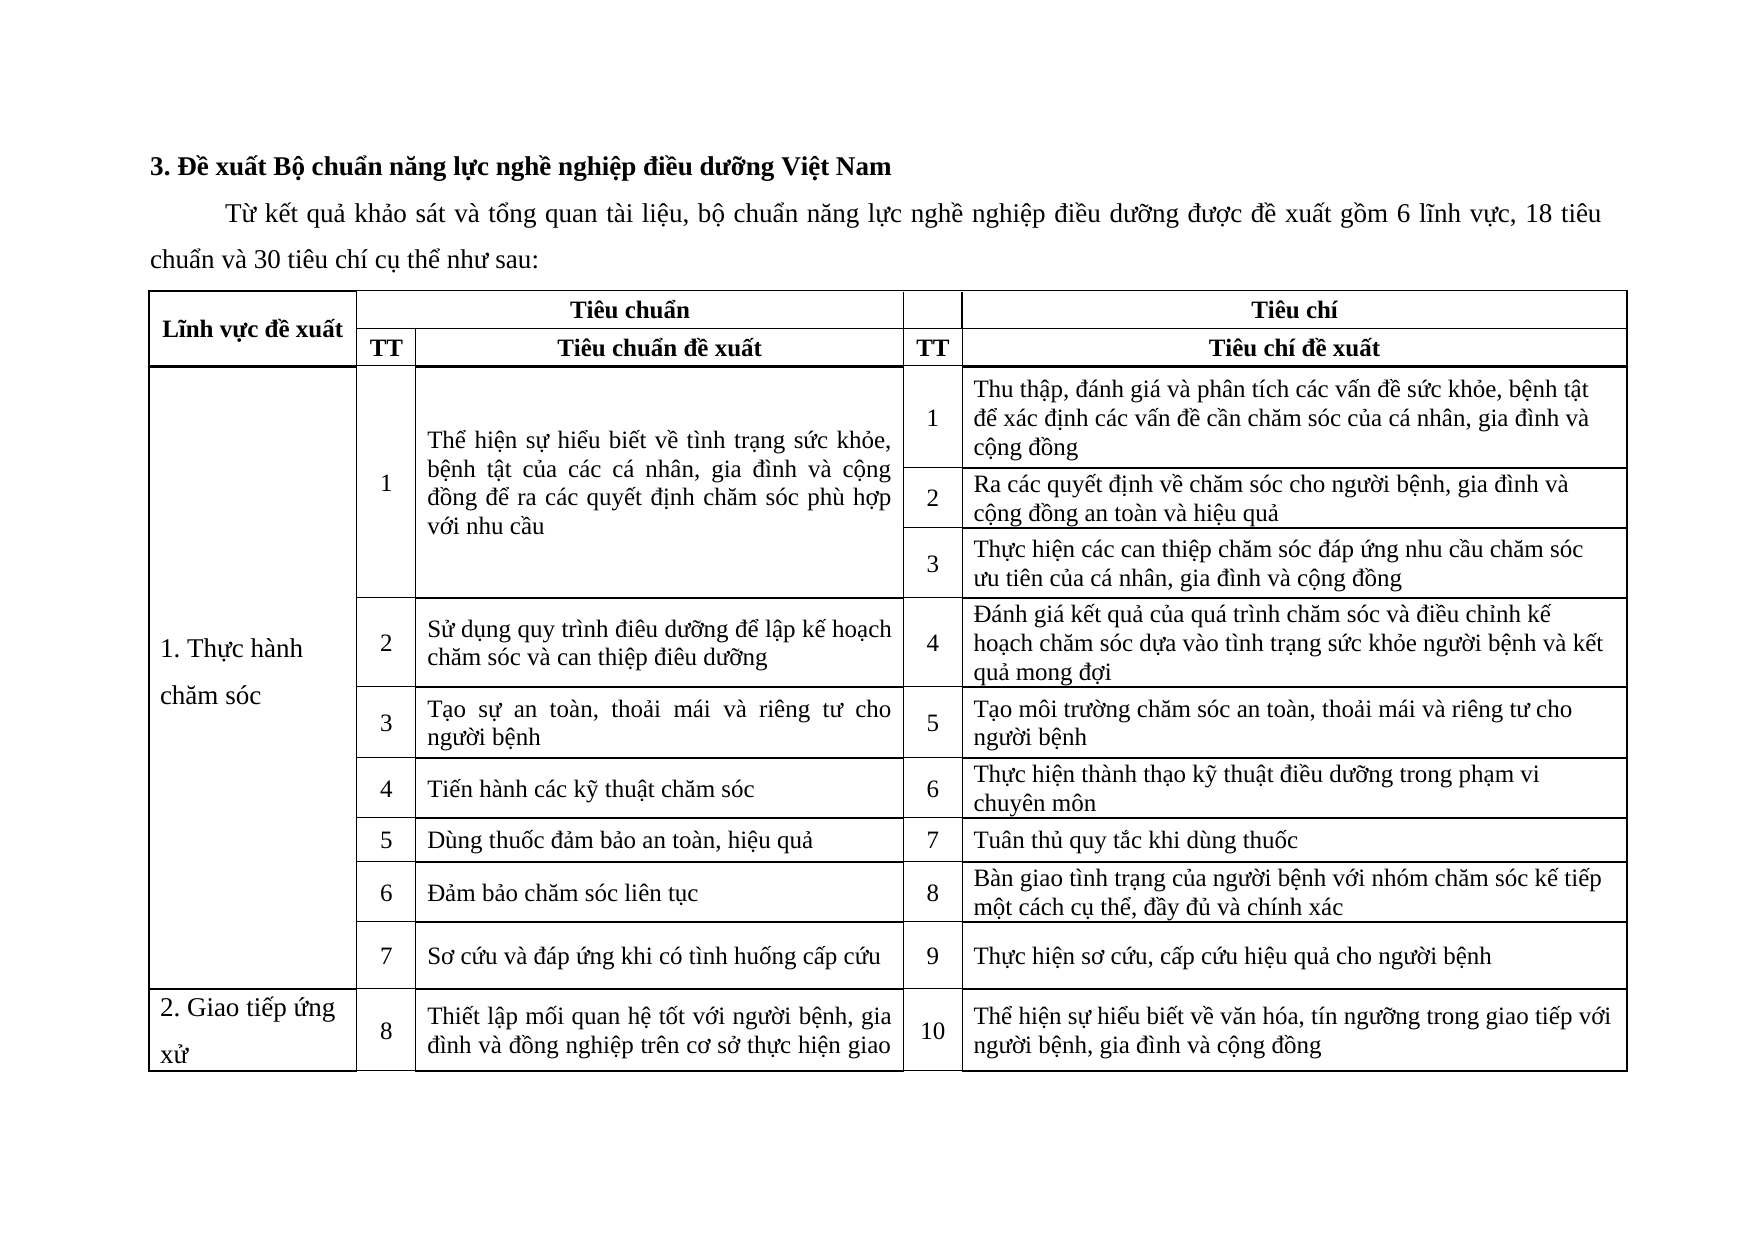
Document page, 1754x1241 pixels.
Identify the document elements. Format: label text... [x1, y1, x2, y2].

table_cell 3 [357, 687, 415, 757]
table_cell 2 [357, 598, 415, 686]
table_cell Dùng thuốc đảm bảo an toàn, hiệu quả [416, 819, 903, 861]
table_header [903, 291, 962, 328]
table_cell 1 [357, 366, 415, 597]
table_header Tiêu chí [962, 291, 1626, 328]
table_cell 4 [357, 758, 415, 817]
table_cell 10 [904, 989, 962, 1070]
table_cell Ra các quyết định về chăm sóc cho người bệnh, gia đình và cộng đồng an toàn và hiệu quả [963, 469, 1626, 527]
table_cell Tuân thủ quy tắc khi dùng thuốc [963, 819, 1626, 861]
table_cell 1 [904, 366, 962, 467]
table_cell TT [904, 329, 962, 365]
table_cell Đánh giá kết quả của quá trình chăm sóc và điều chỉnh kế hoạch chăm sóc dựa vào tình trạng sức khỏe người bệnh và kết quả mong đợi [963, 599, 1626, 686]
table_cell 7 [904, 818, 962, 861]
table_cell Đảm bảo chăm sóc liên tục [416, 863, 903, 921]
table_cell Tiêu chuẩn đề xuất [416, 329, 903, 365]
table_cell 8 [904, 862, 962, 921]
table_cell 5 [904, 687, 962, 757]
table_cell Thể hiện sự hiểu biết về văn hóa, tín ngưỡng trong giao tiếp với người bệnh, gia đình và cộng đồng [963, 990, 1626, 1070]
table_cell 6 [357, 862, 415, 921]
table_cell 8 [357, 989, 415, 1070]
table_header Lĩnh vực đề xuất [150, 292, 356, 365]
table_cell Bàn giao tình trạng của người bệnh với nhóm chăm sóc kế tiếp một cách cụ thể, đầy đủ và chính xác [963, 863, 1626, 921]
table_cell Thể hiện sự hiểu biết về tình trạng sức khỏe, bệnh tật của các cá nhân, gia đình và cộng đồng để ra các quyết định chăm sóc phù hợp với nhu cầu [416, 368, 903, 597]
table_header Tiêu chuẩn [357, 291, 903, 328]
text Từ kết quả khảo sát và tổng quan tài liệu, bộ chuẩn năng lực nghề nghiệp điều dưỡng được đề xuất gồm 6 lĩnh vực, 18 tiêu chuẩn và 30 tiêu chí cụ thể như sau: [150, 197, 1604, 274]
table_cell 2. Giao tiếp ứng xử [150, 990, 356, 1070]
table_cell Sử dụng quy trình điêu dưỡng để lập kế hoạch chăm sóc và can thiệp điêu dưỡng [416, 599, 903, 686]
text 3. Đề xuất Bộ chuẩn năng lực nghề nghiệp điều dưỡng Việt Nam [150, 150, 1604, 181]
table_cell Tạo môi trường chăm sóc an toàn, thoải mái và riêng tư cho người bệnh [963, 688, 1626, 757]
table_cell 3 [904, 528, 962, 597]
table_cell 4 [904, 598, 962, 686]
table_cell Thu thập, đánh giá và phân tích các vấn đề sức khỏe, bệnh tật để xác định các vấn đề cần chăm sóc của cá nhân, gia đình và cộng đồng [963, 368, 1626, 467]
table_cell 6 [904, 758, 962, 817]
table_cell 7 [357, 922, 415, 988]
table_cell Tiến hành các kỹ thuật chăm sóc [416, 759, 903, 817]
table_cell 1. Thực hành chăm sóc [150, 368, 356, 988]
table_cell Tạo sự an toàn, thoải mái và riêng tư cho người bệnh [416, 688, 903, 757]
table_cell Sơ cứu và đáp ứng khi có tình huống cấp cứu [416, 923, 903, 988]
table_cell Thực hiện sơ cứu, cấp cứu hiệu quả cho người bệnh [963, 923, 1626, 988]
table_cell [416, 990, 903, 1070]
table_cell Thực hiện thành thạo kỹ thuật điều dưỡng trong phạm vi chuyên môn [963, 759, 1626, 817]
table_cell TT [357, 329, 415, 365]
table_cell 9 [904, 922, 962, 988]
table_cell 5 [357, 818, 415, 861]
table_cell Thực hiện các can thiệp chăm sóc đáp ứng nhu cầu chăm sóc ưu tiên của cá nhân, gia đình và cộng đồng [963, 529, 1626, 597]
table_cell 2 [904, 468, 962, 527]
table_cell Tiêu chí đề xuất [963, 329, 1626, 365]
